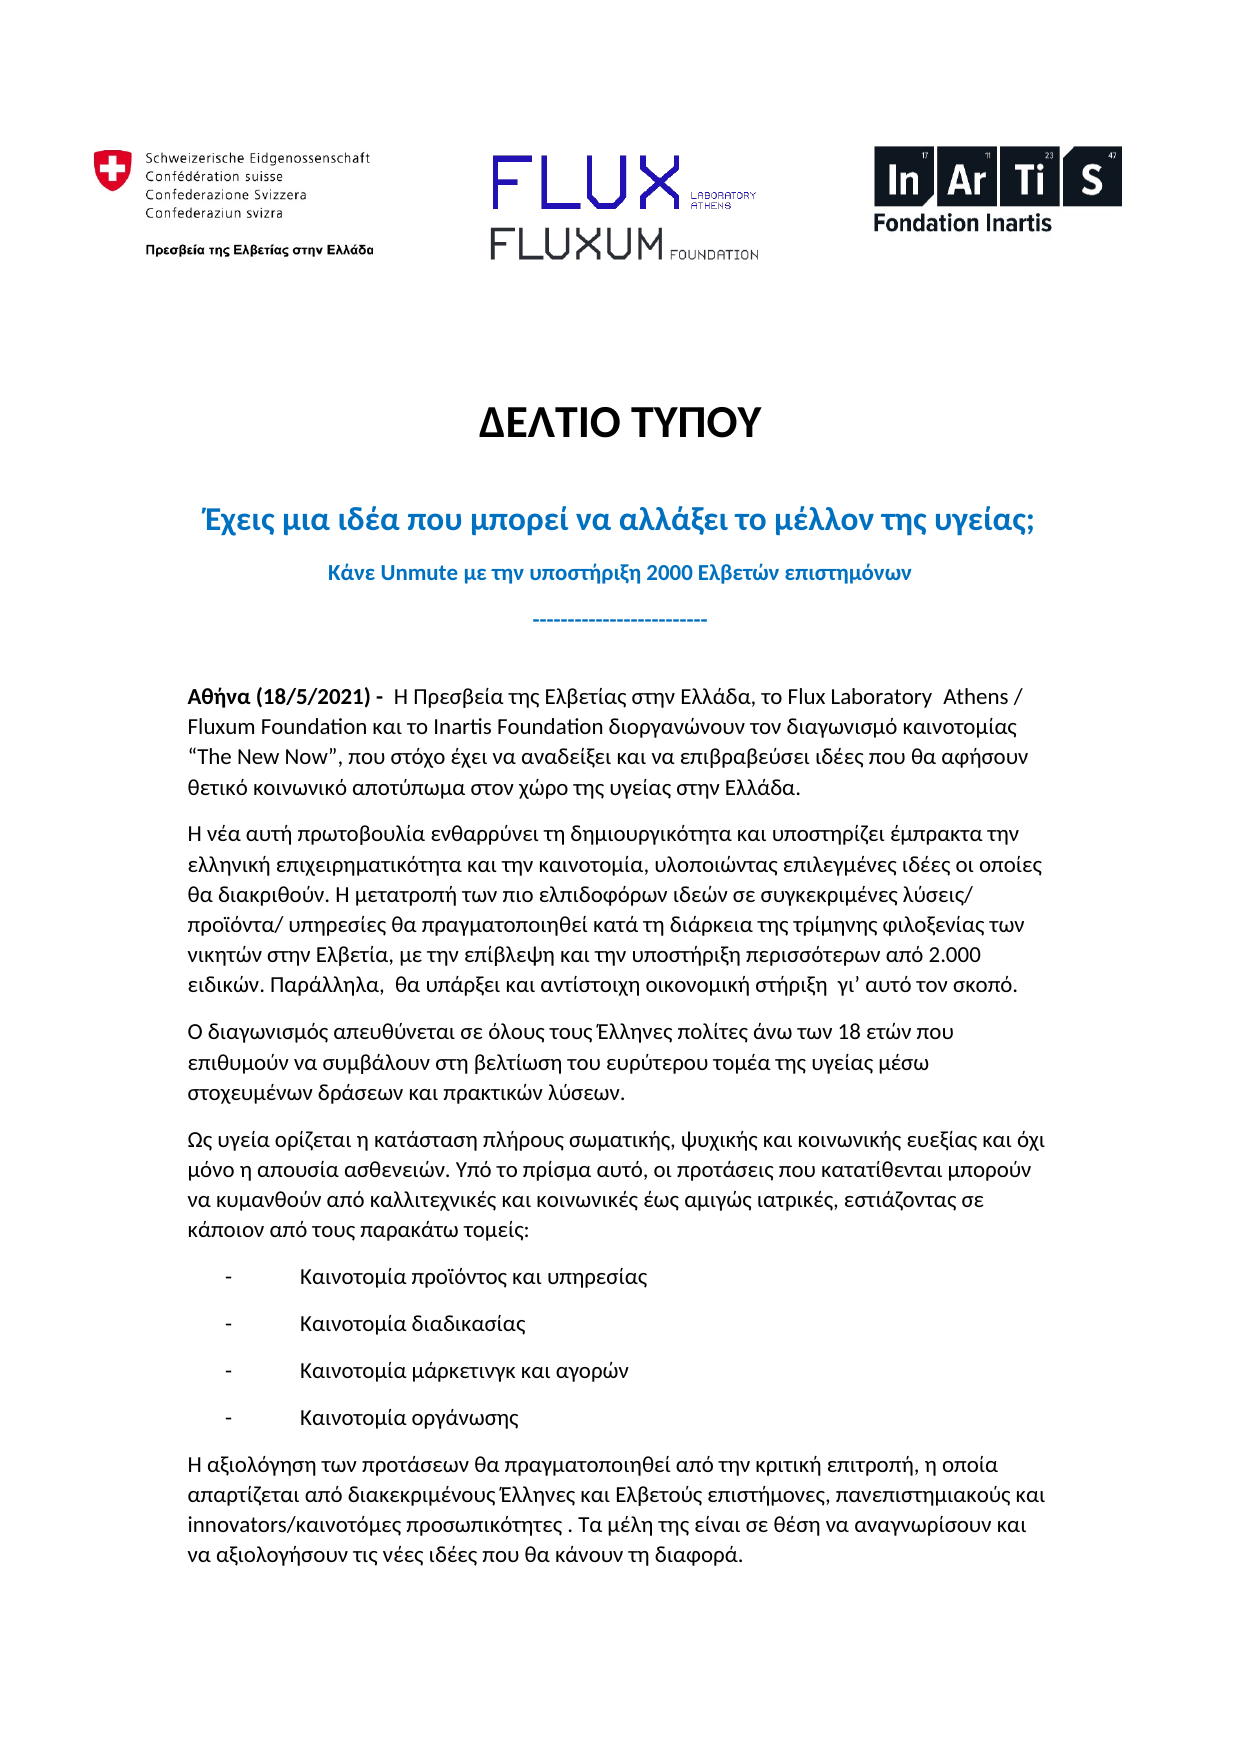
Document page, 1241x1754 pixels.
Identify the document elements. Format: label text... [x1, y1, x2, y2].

list Καινοτομία προϊόντος και υπηρεσίας [225, 1262, 1053, 1290]
text Η νέα αυτή πρωτοβουλία ενθαρρύνει τη δημιουργικότητα και υποστηρίζει έμπρακτα την ελληνική επιχειρηματικότητα και την καινοτομία, υλοποιώντας επιλεγμένες ιδέες οι οποίες θα διακριθούν. Η μετατροπή των πιο ελπιδοφόρων ιδεών σε συγκεκριμένες λύσεις/ προϊόντα/ υπηρεσίες θα πραγματοποιηθεί κατά τη διάρκεια της τρίμηνης φιλοξενίας των νικητών στην Ελβετία, με την επίβλεψη και την υποστήριξη περισσότερων από 2.000 ειδικών. Παράλληλα, θα υπάρξει και αντίστοιχη οικονομική στήριξη γι’ αυτό τον σκοπό. [187, 819, 1053, 999]
picture [444, 123, 777, 287]
text Έχεις μια ιδέα που μπορεί να αλλάξει το μέλλον της υγείας; [187, 497, 1053, 538]
picture [93, 150, 373, 257]
text Κάνε Unmute με την υποστήριξη 2000 Ελβετών επιστημόνων [187, 558, 1053, 586]
text ------------------------- [187, 605, 1053, 663]
list Καινοτομία οργάνωσης [225, 1403, 1053, 1431]
list Καινοτομία μάρκετινγκ και αγορών [225, 1356, 1053, 1384]
text Ο διαγωνισμός απευθύνεται σε όλους τους Έλληνες πολίτες άνω των 18 ετών που επιθυμούν να συμβάλουν στη βελτίωση του ευρύτερου τομέα της υγείας μέσω στοχευμένων δράσεων και πρακτικών λύσεων. [187, 1017, 1053, 1106]
picture [844, 116, 1152, 266]
text ΔΕΛΤΙΟ ΤΥΠΟΥ [187, 392, 1053, 479]
text Η αξιολόγηση των προτάσεων θα πραγματοποιηθεί από την κριτική επιτροπή, η οποία απαρτίζεται από διακεκριμένους Έλληνες και Ελβετούς επιστήμονες, πανεπιστημιακούς και innovators/καινοτόμες προσωπικότητες . Τα μέλη της είναι σε θέση να αναγνωρίσουν και να αξιολογήσουν τις νέες ιδέες που θα κάνουν τη διαφορά. [187, 1450, 1053, 1568]
text Ως υγεία ορίζεται η κατάσταση πλήρους σωματικής, ψυχικής και κοινωνικής ευεξίας και όχι μόνο η απουσία ασθενειών. Υπό το πρίσμα αυτό, οι προτάσεις που κατατίθενται μπορούν να κυμανθούν από καλλιτεχνικές και κοινωνικές έως αμιγώς ιατρικές, εστιάζοντας σε κάποιον από τους παρακάτω τομείς: [187, 1125, 1053, 1243]
list Καινοτομία διαδικασίας [225, 1309, 1053, 1337]
text Αθήνα (18/5/2021) - Η Πρεσβεία της Ελβετίας στην Ελλάδα, το Flux Laboratory Athens / Fluxum Foundation και το Inartis Foundation διοργανώνουν τον διαγωνισμό καινοτομίας “The New Now”, που στόχο έχει να αναδείξει και να επιβραβεύσει ιδέες που θα αφήσουν θετικό κοινωνικό αποτύπωμα στον χώρο της υγείας στην Ελλάδα. [187, 682, 1053, 801]
